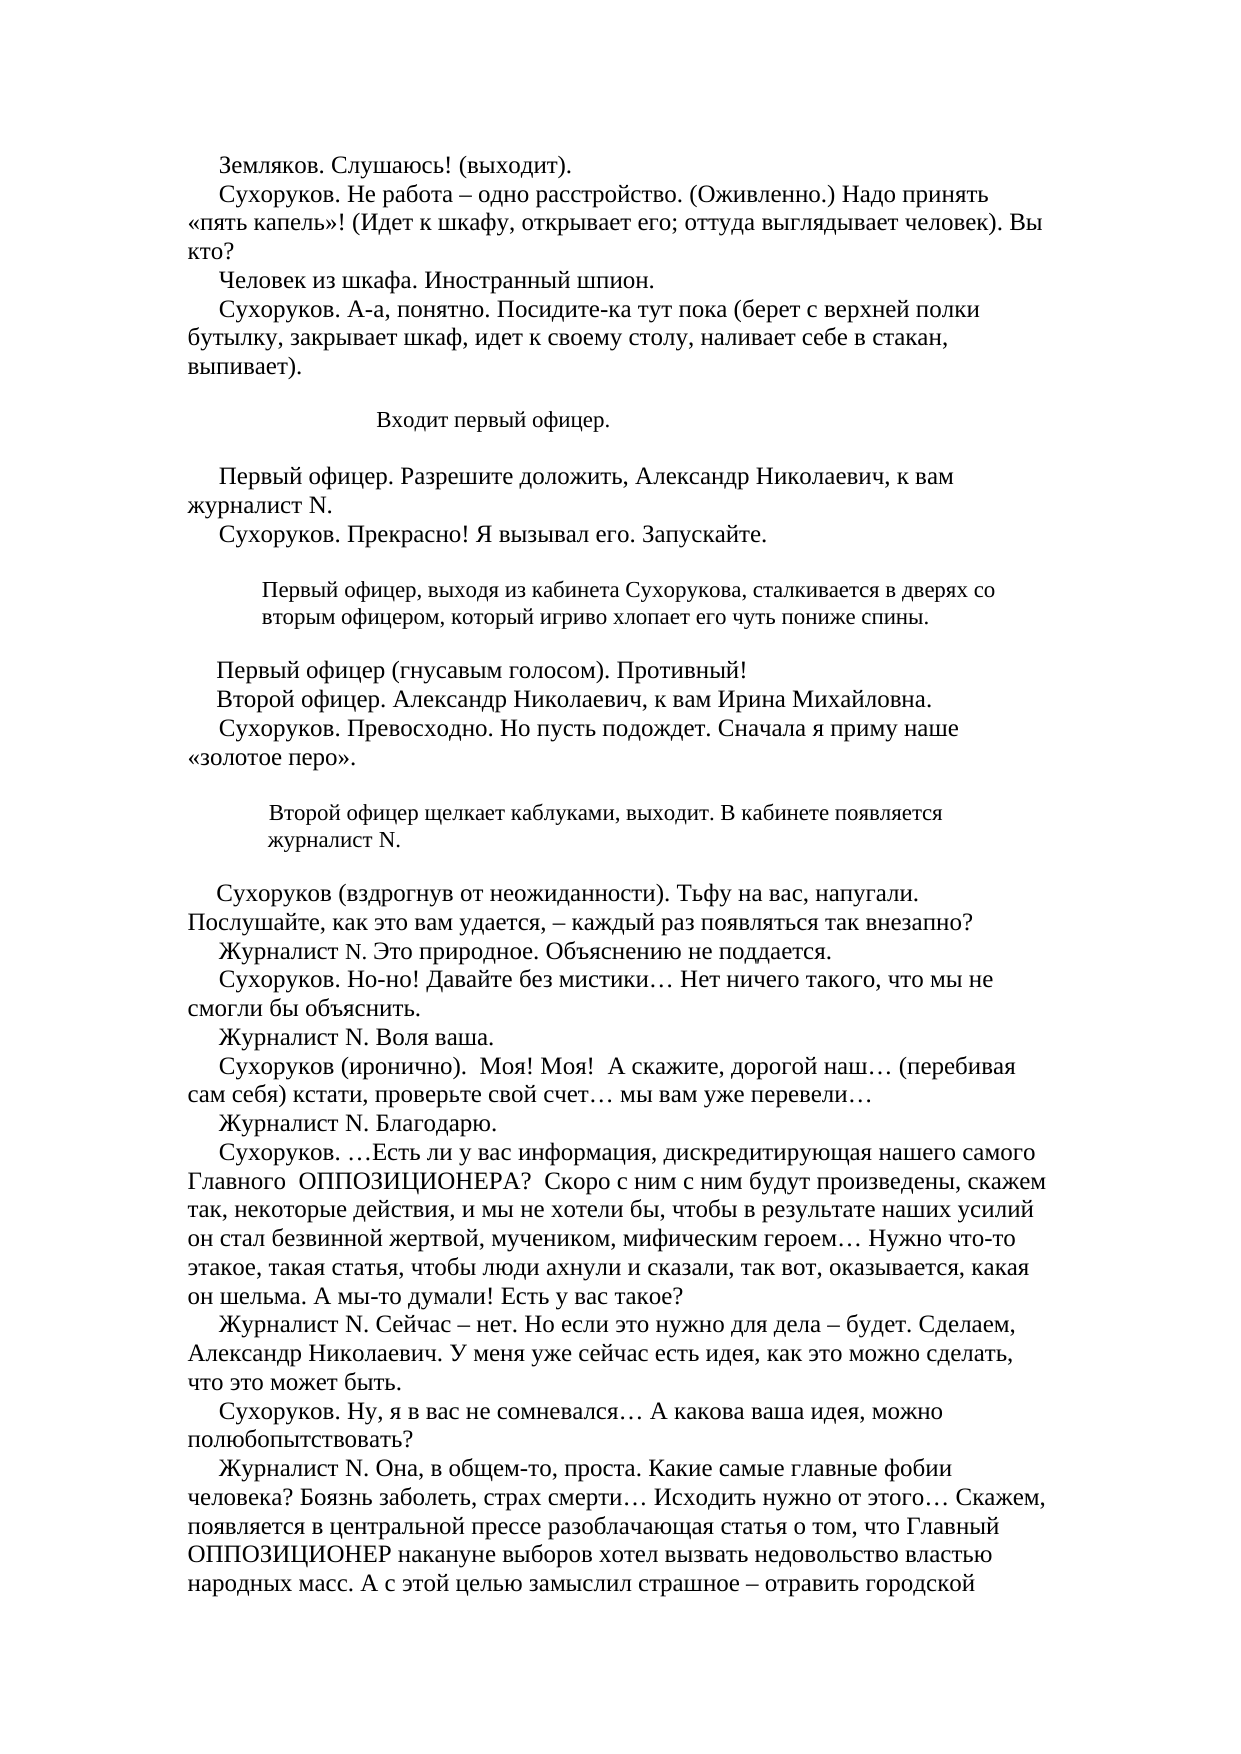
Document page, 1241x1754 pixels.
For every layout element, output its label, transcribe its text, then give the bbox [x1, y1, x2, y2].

text Сухоруков. Но-но! Давайте без мистики… Нет ничего такого, что мы не смогли бы объяснить. [187, 964, 1053, 1022]
text Земляков. Слушаюсь! (выходит). [187, 150, 1053, 179]
text вторым офицером, который игриво хлопает его чуть пониже спины. [187, 603, 1053, 629]
text Первый офицер. Разрешите доложить, Александр Николаевич, к вам журналист N. [187, 461, 1053, 519]
text Журналист N. Сейчас – нет. Но если это нужно для дела – будет. Сделаем, Александр Николаевич. У меня уже сейчас есть идея, как это можно сделать, что это может быть. [187, 1309, 1053, 1396]
text журналист N. [187, 826, 1053, 852]
text Журналист N. Воля ваша. [187, 1022, 1053, 1051]
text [187, 1453, 1053, 1597]
text Первый офицер, выходя из кабинета Сухорукова, сталкивается в дверях со [187, 576, 1053, 603]
text Первый офицер (гнусавым голосом). Противный! [187, 656, 1053, 684]
text Сухоруков. Ну, я в вас не сомневался… А какова ваша идея, можно полюбопытствовать? [187, 1396, 1053, 1453]
text Входит первый офицер. [187, 406, 1053, 433]
text Сухоруков. Не работа – одно расстройство. (Оживленно.) Надо принять «пять капель»! (Идет к шкафу, открывает его; оттуда выглядывает человек). Вы кто? [187, 179, 1053, 265]
text Журналист N. Благодарю. [187, 1108, 1053, 1137]
text Второй офицер. Александр Николаевич, к вам Ирина Михайловна. [187, 684, 1053, 713]
text Сухоруков. А-а, понятно. Посидите-ка тут пока (берет с верхней полки бутылку, закрывает шкаф, идет к своему столу, наливает себе в стакан, выпивает). [187, 294, 1053, 380]
text Второй офицер щелкает каблуками, выходит. В кабинете появляется [187, 799, 1053, 826]
text Сухоруков. Прекрасно! Я вызывал его. Запускайте. [187, 519, 1053, 548]
text Человек из шкафа. Иностранный шпион. [187, 265, 1053, 294]
text Сухоруков (иронично). Моя! Моя! А скажите, дорогой наш… (перебивая сам себя) кстати, проверьте свой счет… мы вам уже перевели… [187, 1051, 1053, 1108]
text Сухоруков (вздрогнув от неожиданности). Тьфу на вас, напугали. Послушайте, как это вам удается, – каждый раз появляться так внезапно? [187, 878, 1053, 936]
text Сухоруков. …Есть ли у вас информация, дискредитирующая нашего самого Главного ОППОЗИЦИОНЕРА? Скоро с ним с ним будут произведены, скажем так, некоторые действия, и мы не хотели бы, чтобы в результате наших усилий он стал безвинной жертвой, мучеником, мифическим героем… Нужно что-то этакое, такая статья, чтобы люди ахнули и сказали, так вот, оказывается, какая он шельма. А мы-то думали! Есть у вас такое? [187, 1137, 1053, 1309]
text Сухоруков. Превосходно. Но пусть подождет. Сначала я приму наше «золотое перо». [187, 713, 1053, 771]
text Журналист N. Это природное. Объяснению не поддается. [187, 936, 1053, 964]
